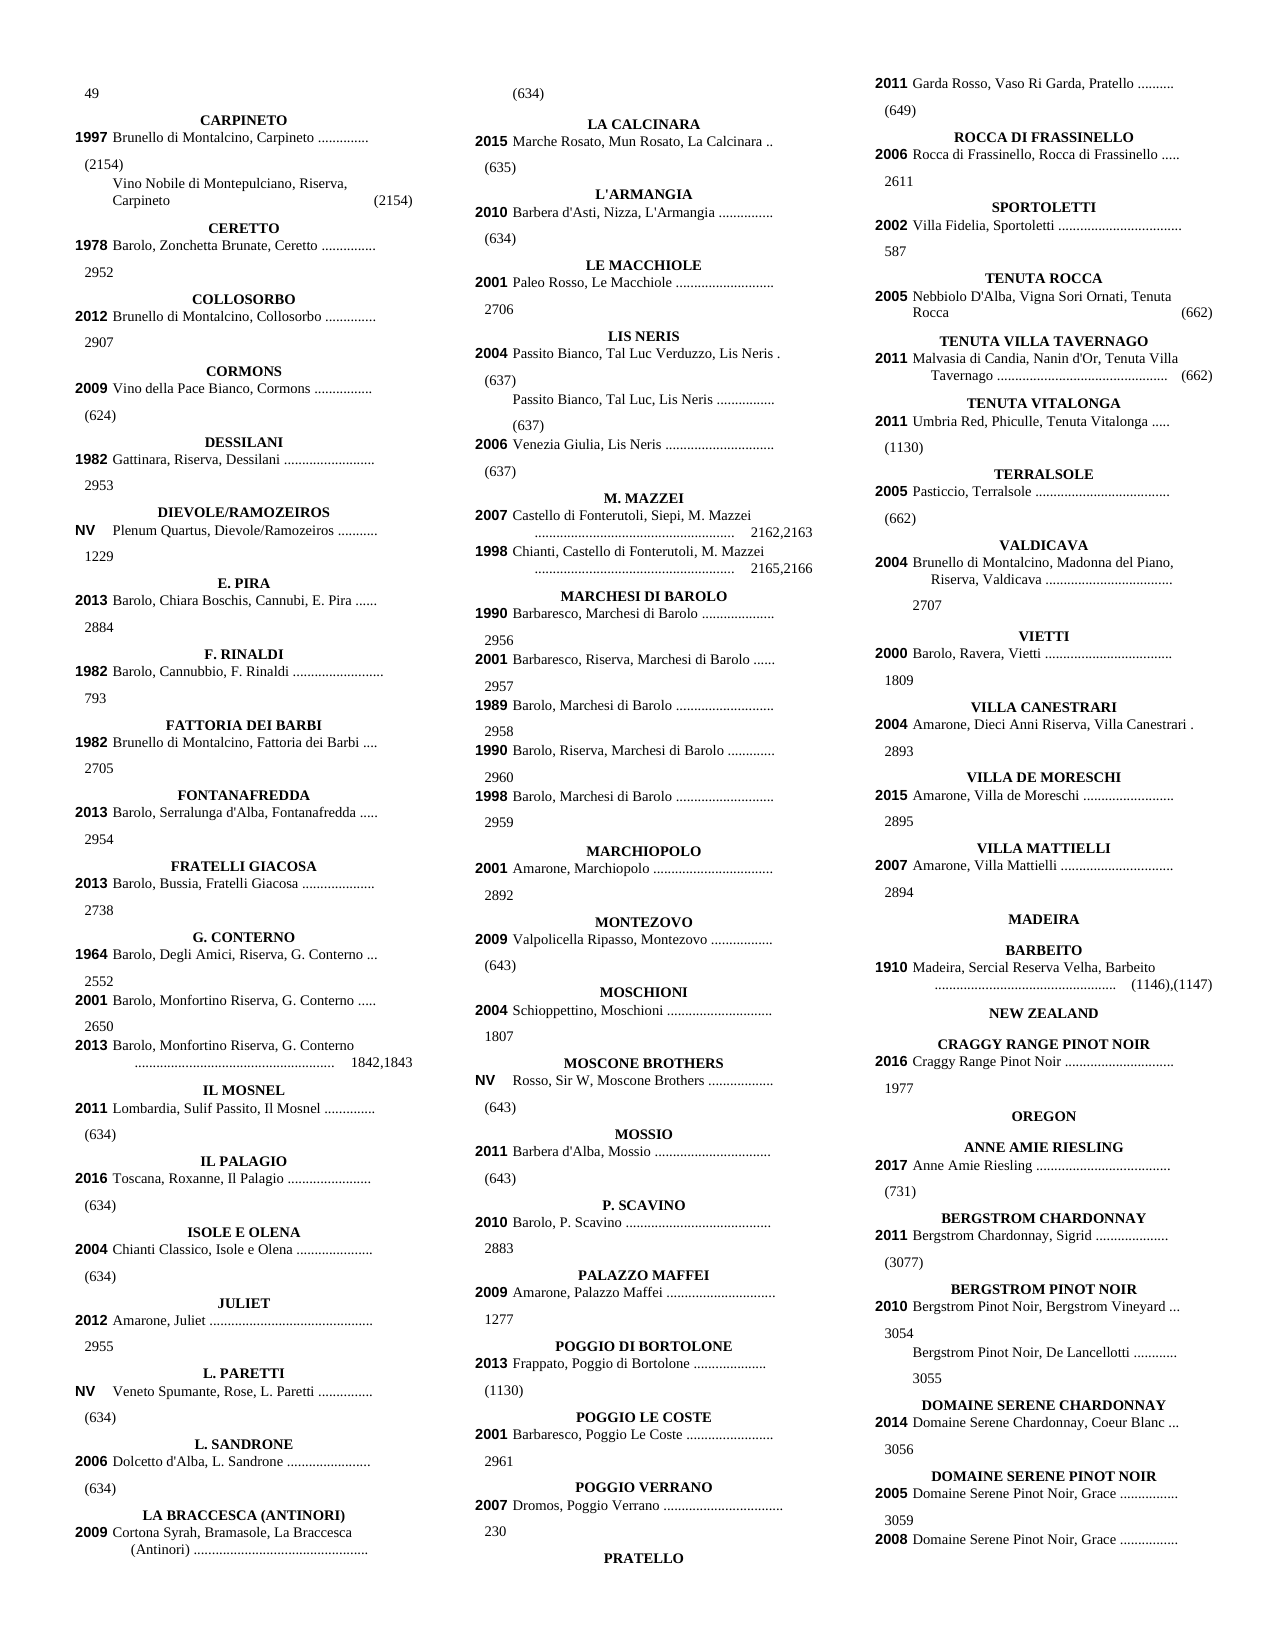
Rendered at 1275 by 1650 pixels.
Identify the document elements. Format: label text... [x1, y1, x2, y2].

text IL MOSNEL [75, 1082, 400, 1099]
text POGGIO VERRANO [475, 1479, 800, 1496]
text NV Veneto Spumante, Rose, L. Paretti ............... (634) [75, 1382, 400, 1428]
text 2001 Amarone, Marchiopolo ................................. 2892 [475, 860, 800, 905]
text P. SCAVINO [475, 1196, 800, 1213]
text VILLA MATTIELLI [875, 840, 1200, 857]
text 2004 Schioppettino, Moschioni ............................. 1807 [475, 1001, 800, 1047]
text L. PARETTI [75, 1365, 400, 1382]
text 1982 Brunello di Montalcino, Fattoria dei Barbi .... 2705 [75, 733, 400, 779]
text 2011 Garda Rosso, Vaso Ri Garda, Pratello .......... (649) [875, 75, 1200, 121]
text MARCHESI DI BAROLO [475, 588, 800, 605]
text ....................................................... 2162,2163 [475, 523, 800, 540]
text 2001 Barbaresco, Poggio Le Coste ........................ 2961 [475, 1426, 800, 1471]
text 2004 Amarone, Dieci Anni Riserva, Villa Canestrari . 2893 [875, 716, 1200, 761]
text 2016 Toscana, Roxanne, Il Palagio ....................... (634) [75, 1170, 400, 1216]
text Bergstrom Pinot Noir, De Lancellotti ............ 3055 [875, 1343, 1200, 1389]
text 2014 Domaine Serene Chardonnay, Coeur Blanc ... 3056 [875, 1414, 1200, 1459]
text TENUTA ROCCA [875, 270, 1200, 287]
text NV Plenum Quartus, Dievole/Ramozeiros ........... 1229 [75, 521, 400, 567]
text 2012 Amarone, Juliet ............................................. 2955 [75, 1312, 400, 1357]
text SPORTOLETTI [875, 199, 1200, 216]
text TENUTA VILLA TAVERNAGO [875, 332, 1200, 349]
text 2007 Dromos, Poggio Verrano ................................. 230 [475, 1496, 800, 1542]
text 2016 Craggy Range Pinot Noir .............................. 1977 [875, 1053, 1200, 1098]
text LA BRACCESCA (ANTINORI) [75, 1507, 400, 1523]
text BERGSTROM CHARDONNAY [875, 1210, 1200, 1227]
text LA CALCINARA [475, 115, 800, 132]
text BARBEITO [875, 942, 1200, 959]
text E. PIRA [75, 575, 400, 592]
text 2011 Malvasia di Candia, Nanin d'Or, Tenuta Villa [875, 350, 1200, 367]
text 2005 Pasticcio, Terralsole ..................................... (662) [875, 483, 1200, 528]
text L'ARMANGIA [475, 186, 800, 203]
text ANNE AMIE RIESLING [875, 1139, 1200, 1156]
text 2001 Barbaresco, Riserva, Marchesi di Barolo ...... 2957 [475, 651, 800, 696]
text PRATELLO [475, 1550, 800, 1567]
text 1910 Madeira, Sercial Reserva Velha, Barbeito [875, 959, 1200, 976]
text 2013 Barolo, Bussia, Fratelli Giacosa .................... 2738 [75, 875, 400, 921]
text MOSSIO [475, 1126, 800, 1142]
text ISOLE E OLENA [75, 1224, 400, 1240]
text 2013 Barolo, Serralunga d'Alba, Fontanafredda ..... 2954 [75, 804, 400, 850]
text 2000 Barolo, Ravera, Vietti ................................... 1809 [875, 645, 1200, 691]
text ....................................................... 2165,2166 [475, 559, 800, 576]
text DESSILANI [75, 433, 400, 450]
text DOMAINE SERENE PINOT NOIR [875, 1467, 1200, 1484]
text VALDICAVA [875, 536, 1200, 553]
text 1978 Barolo, Zonchetta Brunate, Ceretto ............... 2952 [75, 237, 400, 282]
text 2010 Bergstrom Pinot Noir, Bergstrom Vineyard ... 3054 [875, 1298, 1200, 1343]
text FRATELLI GIACOSA [75, 858, 400, 874]
text 2010 Barbera d'Asti, Nizza, L'Armangia ............... (634) [475, 203, 800, 249]
text MOSCHIONI [475, 984, 800, 1001]
text CARPINETO [75, 112, 400, 128]
text MONTEZOVO [475, 913, 800, 930]
text 2006 Venezia Giulia, Lis Neris .............................. (637) [475, 436, 800, 482]
text 2009 Cortona Syrah, Bramasole, La Braccesca [75, 1524, 400, 1541]
text VILLA DE MORESCHI [875, 769, 1200, 786]
text LE MACCHIOLE [475, 257, 800, 274]
text Rocca (662) [875, 304, 1200, 321]
text F. RINALDI [75, 646, 400, 662]
text Tavernago ............................................... (662) [875, 367, 1200, 383]
text L. SANDRONE [75, 1436, 400, 1453]
text COLLOSORBO [75, 290, 400, 307]
text 1990 Barolo, Riserva, Marchesi di Barolo ............. 2960 [475, 742, 800, 788]
text .................................................. (1146),(1147) [875, 976, 1200, 993]
text 1964 Barolo, Degli Amici, Riserva, G. Conterno ... 2552 [75, 946, 400, 991]
text IL PALAGIO [75, 1153, 400, 1170]
text NEW ZEALAND [875, 1004, 1200, 1021]
text 2006 Rocca di Frassinello, Rocca di Frassinello ..... 2611 [875, 146, 1200, 191]
text 2008 Domaine Serene Pinot Noir, Grace ................ 3060 [875, 1530, 1200, 1547]
text 2011 Lombardia, Sulif Passito, Il Mosnel .............. (634) [75, 1099, 400, 1145]
text 2013 Barolo, Monfortino Riserva, G. Conterno [75, 1037, 400, 1054]
text (Antinori) ................................................ (634) [475, 75, 800, 104]
text JULIET [75, 1294, 400, 1311]
text MADEIRA [875, 911, 1200, 927]
text FATTORIA DEI BARBI [75, 716, 400, 733]
text ROCCA DI FRASSINELLO [875, 128, 1200, 145]
text 1990 Barbaresco, Marchesi di Barolo .................... 2956 [475, 605, 800, 651]
text 2007 Amarone, Villa Mattielli ............................... 2894 [875, 857, 1200, 903]
text TENUTA VITALONGA [875, 395, 1200, 412]
text VIETTI [875, 628, 1200, 644]
text 1982 Barolo, Cannubbio, F. Rinaldi ......................... 793 [75, 663, 400, 708]
text NV Rosso, Sir W, Moscone Brothers .................. (643) [475, 1072, 800, 1118]
text 2004 Chianti Classico, Isole e Olena ..................... (634) [75, 1241, 400, 1286]
text FONTANAFREDDA [75, 787, 400, 804]
text 2015 Marche Rosato, Mun Rosato, La Calcinara .. (635) [475, 133, 800, 178]
text 2013 Frappato, Poggio di Bortolone .................... (1130) [475, 1355, 800, 1401]
text 1998 Chianti, Castello di Fonterutoli, M. Mazzei [475, 543, 800, 559]
text OREGON [875, 1108, 1200, 1124]
text Vino Nobile di Montepulciano, Riserva, [75, 174, 400, 191]
text 2005 Domaine Serene Pinot Noir, Grace ................ 3059 [875, 1485, 1200, 1530]
text M. MAZZEI [475, 489, 800, 506]
text 1989 Barolo, Marchesi di Barolo ........................... 2958 [475, 696, 800, 742]
text 2004 Brunello di Montalcino, Madonna del Piano, [875, 554, 1200, 571]
text Carpineto (2154) [75, 191, 400, 208]
text 2005 Nebbiolo D'Alba, Vigna Sori Ornati, Tenuta [875, 287, 1200, 304]
text CORMONS [75, 363, 400, 379]
text 2002 Villa Fidelia, Sportoletti .................................. 587 [875, 216, 1200, 262]
text 2007 Castello di Fonterutoli, Siepi, M. Mazzei [475, 507, 800, 523]
text 2017 Anne Amie Riesling ..................................... (731) [875, 1156, 1200, 1202]
text 1982 Gattinara, Riserva, Dessilani ......................... 2953 [75, 451, 400, 496]
text 2011 Umbria Red, Phiculle, Tenuta Vitalonga ..... (1130) [875, 412, 1200, 458]
text MOSCONE BROTHERS [475, 1055, 800, 1072]
text DIEVOLE/RAMOZEIROS [75, 504, 400, 521]
text PALAZZO MAFFEI [475, 1267, 800, 1284]
text 2004 Passito Bianco, Tal Luc Verduzzo, Lis Neris . (637) [475, 345, 800, 390]
text 2015 Amarone, Villa de Moreschi ......................... 2895 [875, 786, 1200, 832]
text POGGIO DI BORTOLONE [475, 1338, 800, 1354]
text LIS NERIS [475, 328, 800, 344]
text CERETTO [75, 220, 400, 236]
text 2001 Barolo, Monfortino Riserva, G. Conterno ..... 2650 [75, 991, 400, 1037]
text DOMAINE SERENE CHARDONNAY [875, 1397, 1200, 1413]
text Riserva, Valdicava ................................... 2707 [875, 571, 1200, 616]
text TERRALSOLE [875, 466, 1200, 482]
text 2001 Paleo Rosso, Le Macchiole ........................... 2706 [475, 274, 800, 320]
text 2011 Barbera d'Alba, Mossio ................................ (643) [475, 1143, 800, 1188]
text 2013 Barolo, Chiara Boschis, Cannubi, E. Pira ...... 2884 [75, 592, 400, 638]
text ....................................................... 1842,1843 [75, 1054, 400, 1071]
text G. CONTERNO [75, 928, 400, 945]
text MARCHIOPOLO [475, 843, 800, 859]
text 2006 Dolcetto d'Alba, L. Sandrone ....................... (634) [75, 1453, 400, 1499]
text 2009 Valpolicella Ripasso, Montezovo ................. (643) [475, 931, 800, 976]
text 2009 Vino della Pace Bianco, Cormons ................ (624) [75, 380, 400, 425]
text 1967 Barolo, Cantina Mascarello .............................. 49 [75, 75, 400, 104]
text Passito Bianco, Tal Luc, Lis Neris ................ (637) [475, 390, 800, 436]
text 2011 Bergstrom Chardonnay, Sigrid .................... (3077) [875, 1227, 1200, 1273]
text VILLA CANESTRARI [875, 698, 1200, 715]
text 2012 Brunello di Montalcino, Collosorbo .............. 2907 [75, 308, 400, 353]
text 1997 Brunello di Montalcino, Carpineto .............. (2154) [75, 129, 400, 174]
text 1998 Barolo, Marchesi di Barolo ........................... 2959 [475, 788, 800, 833]
text (Antinori) ................................................ (634) [75, 1541, 400, 1557]
text CRAGGY RANGE PINOT NOIR [875, 1036, 1200, 1052]
text POGGIO LE COSTE [475, 1408, 800, 1425]
text 2009 Amarone, Palazzo Maffei .............................. 1277 [475, 1284, 800, 1330]
text 2010 Barolo, P. Scavino ........................................ 2883 [475, 1213, 800, 1259]
text BERGSTROM PINOT NOIR [875, 1281, 1200, 1297]
